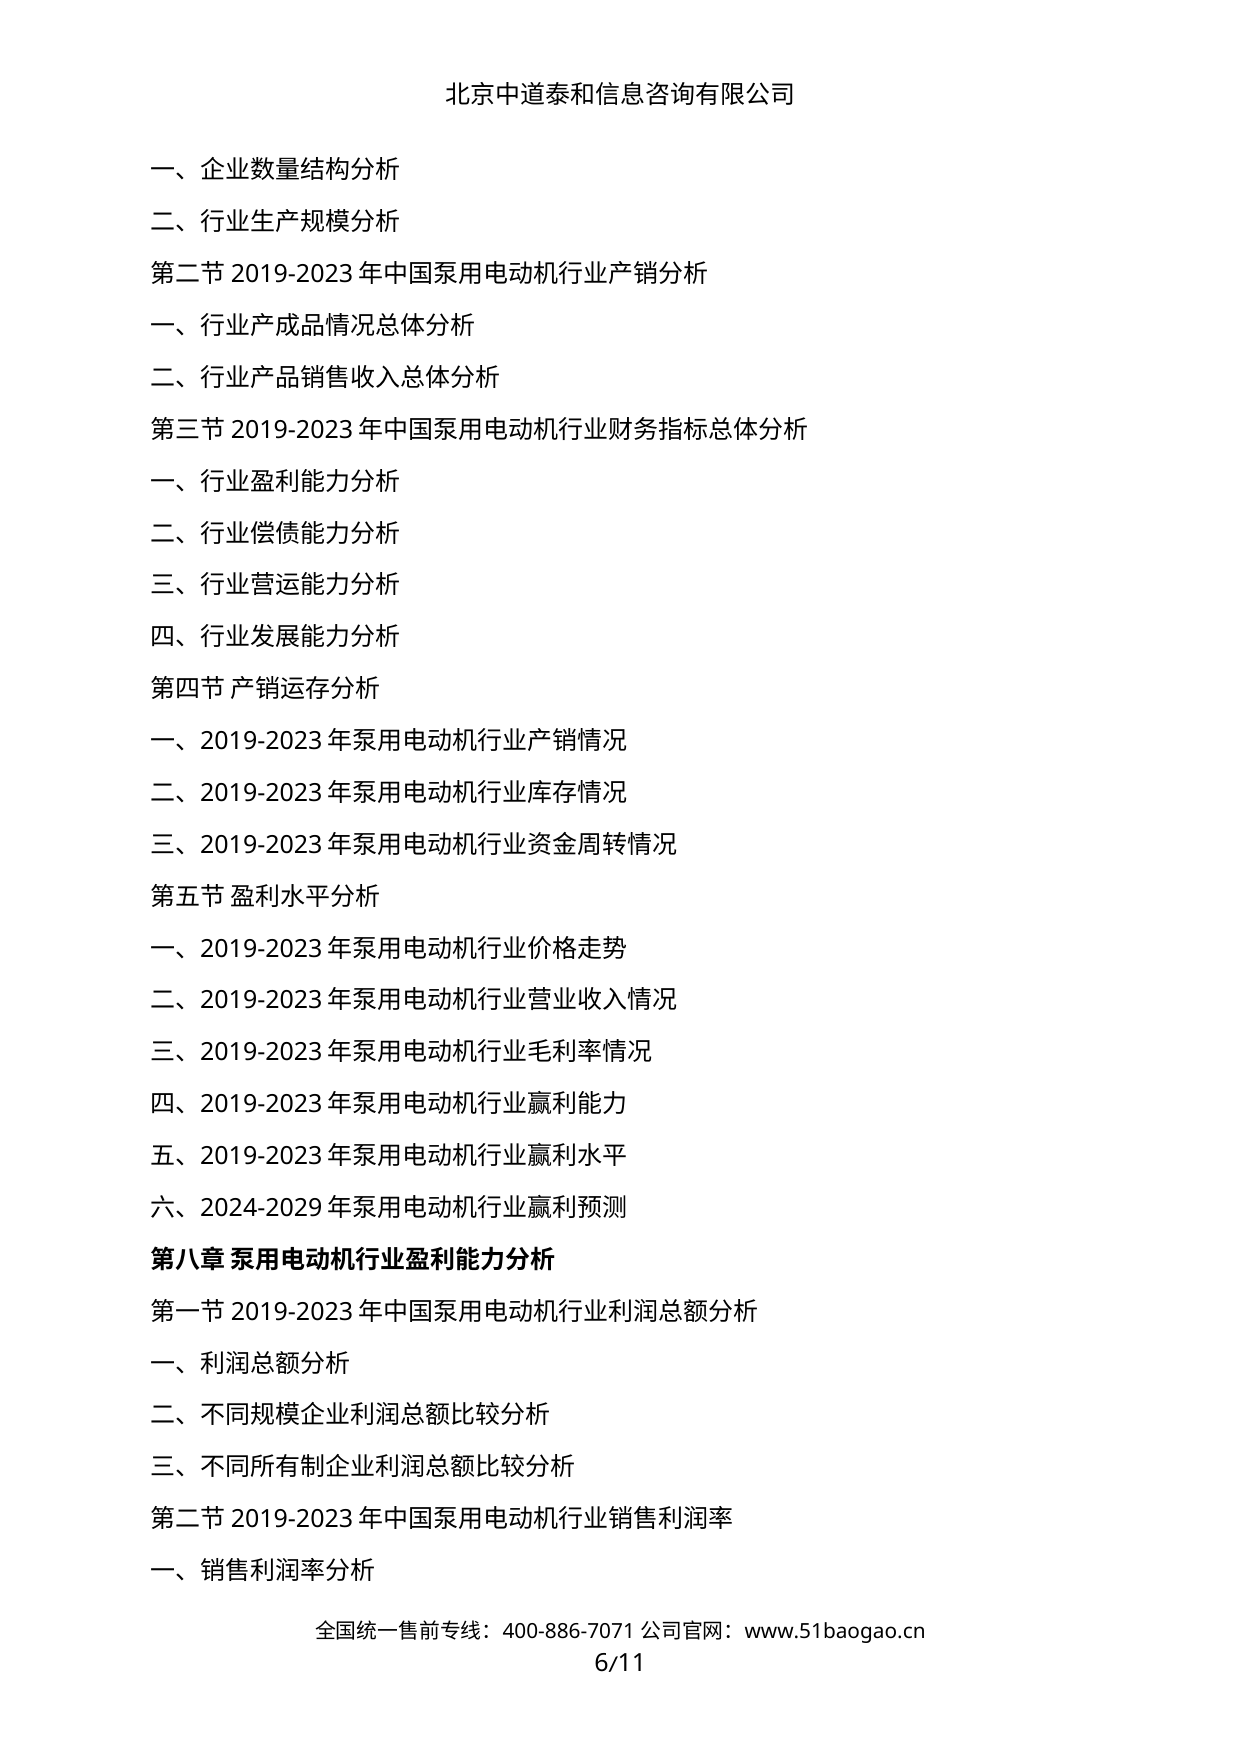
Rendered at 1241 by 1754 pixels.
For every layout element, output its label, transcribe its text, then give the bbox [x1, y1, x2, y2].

text 第二节 2019-2023年中国泵用电动机行业销售利润率 [150, 1499, 1090, 1535]
text 一、销售利润率分析 [150, 1551, 1090, 1587]
text 第四节 产销运存分析 [150, 669, 1090, 705]
text 三、2019-2023年泵用电动机行业资金周转情况 [150, 824, 1090, 861]
text 第五节 盈利水平分析 [150, 876, 1090, 912]
text 三、不同所有制企业利润总额比较分析 [150, 1447, 1090, 1483]
text 五、2019-2023年泵用电动机行业赢利水平 [150, 1136, 1090, 1172]
text 第八章 泵用电动机行业盈利能力分析 [150, 1239, 1090, 1276]
text 第三节 2019-2023年中国泵用电动机行业财务指标总体分析 [150, 409, 1090, 446]
text 三、行业营运能力分析 [150, 565, 1090, 601]
text 二、行业偿债能力分析 [150, 513, 1090, 549]
text 一、2019-2023年泵用电动机行业产销情况 [150, 721, 1090, 757]
text 一、企业数量结构分析 [150, 150, 1090, 186]
text 二、不同规模企业利润总额比较分析 [150, 1395, 1090, 1431]
text 三、2019-2023年泵用电动机行业毛利率情况 [150, 1032, 1090, 1068]
text 一、行业盈利能力分析 [150, 461, 1090, 497]
text 一、2019-2023年泵用电动机行业价格走势 [150, 928, 1090, 964]
text 二、2019-2023年泵用电动机行业营业收入情况 [150, 980, 1090, 1016]
text 二、行业产品销售收入总体分析 [150, 357, 1090, 394]
text 一、行业产成品情况总体分析 [150, 306, 1090, 342]
text 第一节 2019-2023年中国泵用电动机行业利润总额分析 [150, 1291, 1090, 1327]
text 四、行业发展能力分析 [150, 617, 1090, 653]
text 第二节 2019-2023年中国泵用电动机行业产销分析 [150, 254, 1090, 290]
text 四、2019-2023年泵用电动机行业赢利能力 [150, 1084, 1090, 1120]
text 二、行业生产规模分析 [150, 202, 1090, 238]
text 一、利润总额分析 [150, 1343, 1090, 1379]
text 二、2019-2023年泵用电动机行业库存情况 [150, 772, 1090, 809]
text 六、2024-2029年泵用电动机行业赢利预测 [150, 1187, 1090, 1224]
